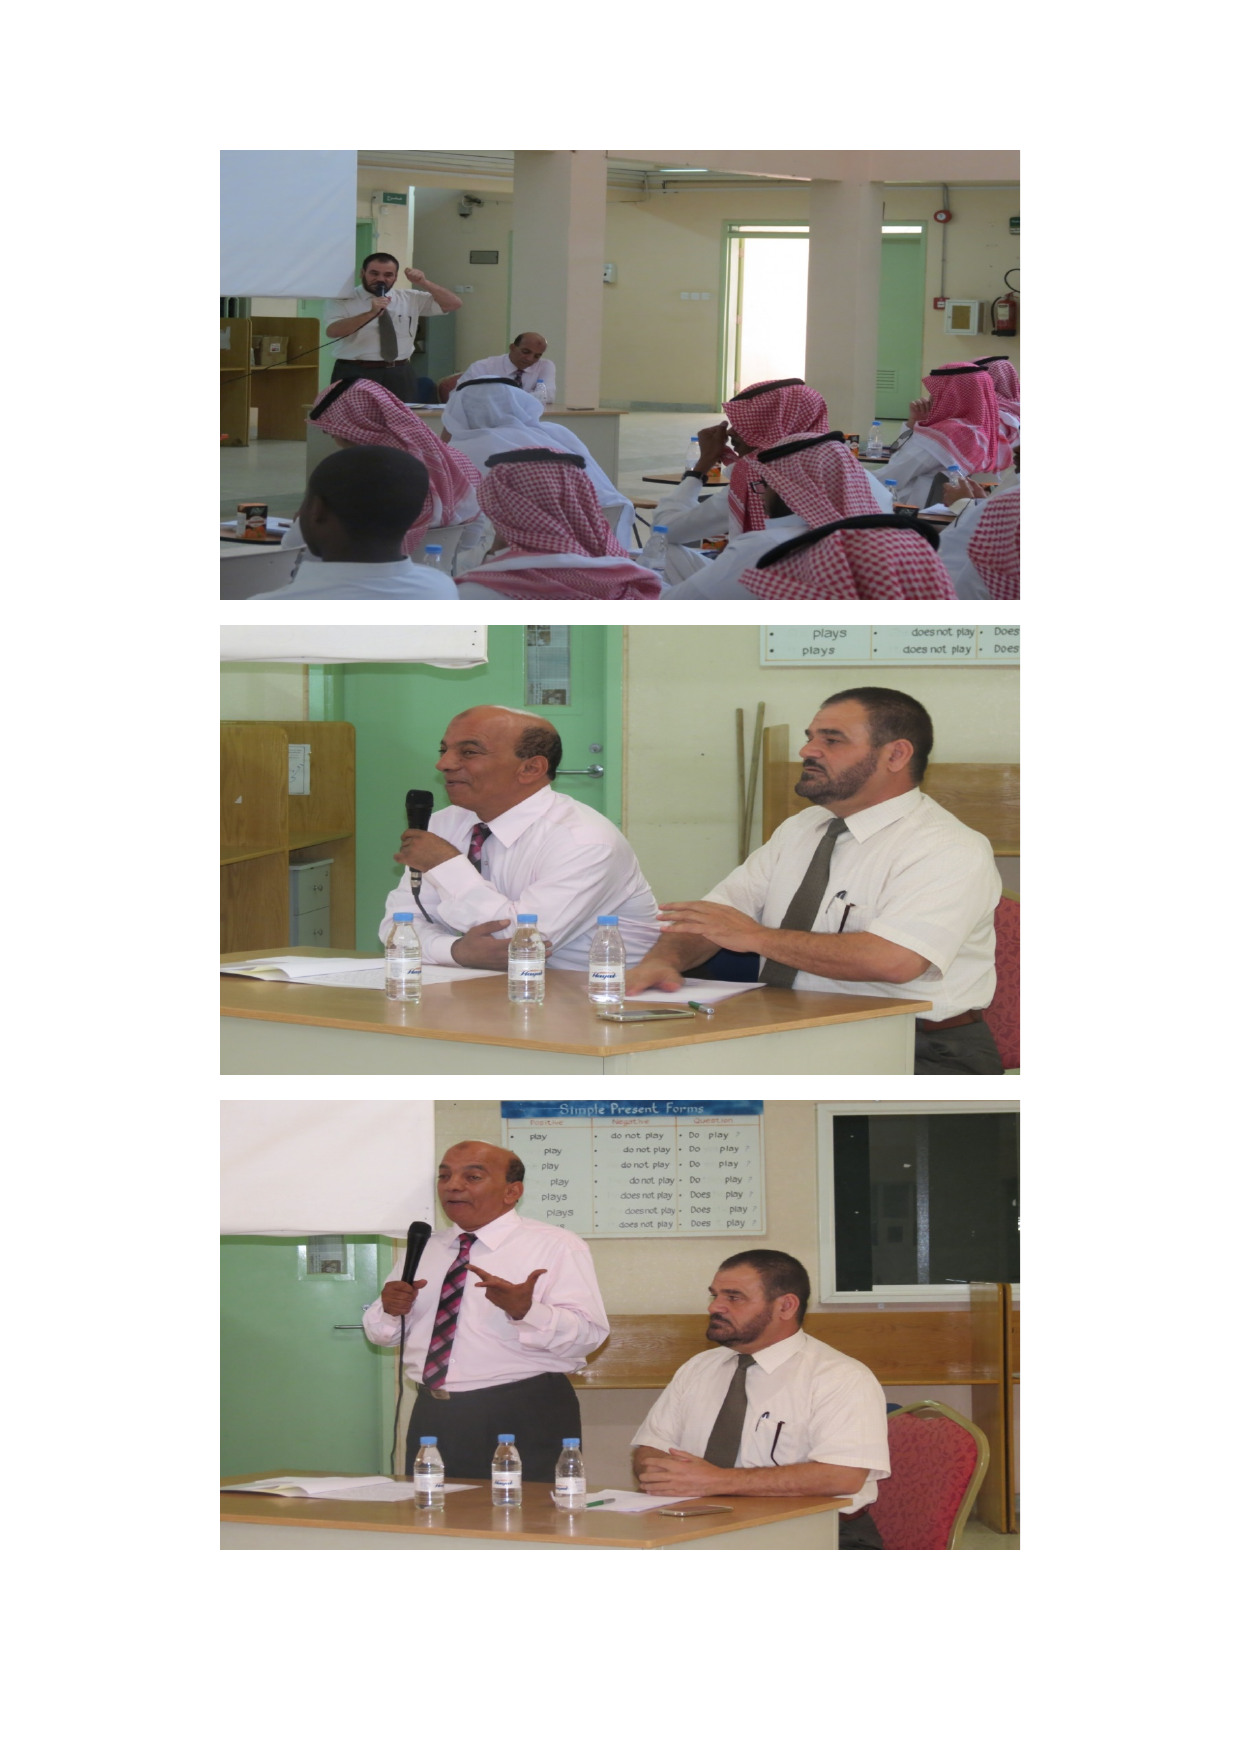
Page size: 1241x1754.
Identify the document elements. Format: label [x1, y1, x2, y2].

picture [220, 625, 1021, 1075]
picture [220, 1100, 1021, 1550]
picture [220, 150, 1021, 600]
